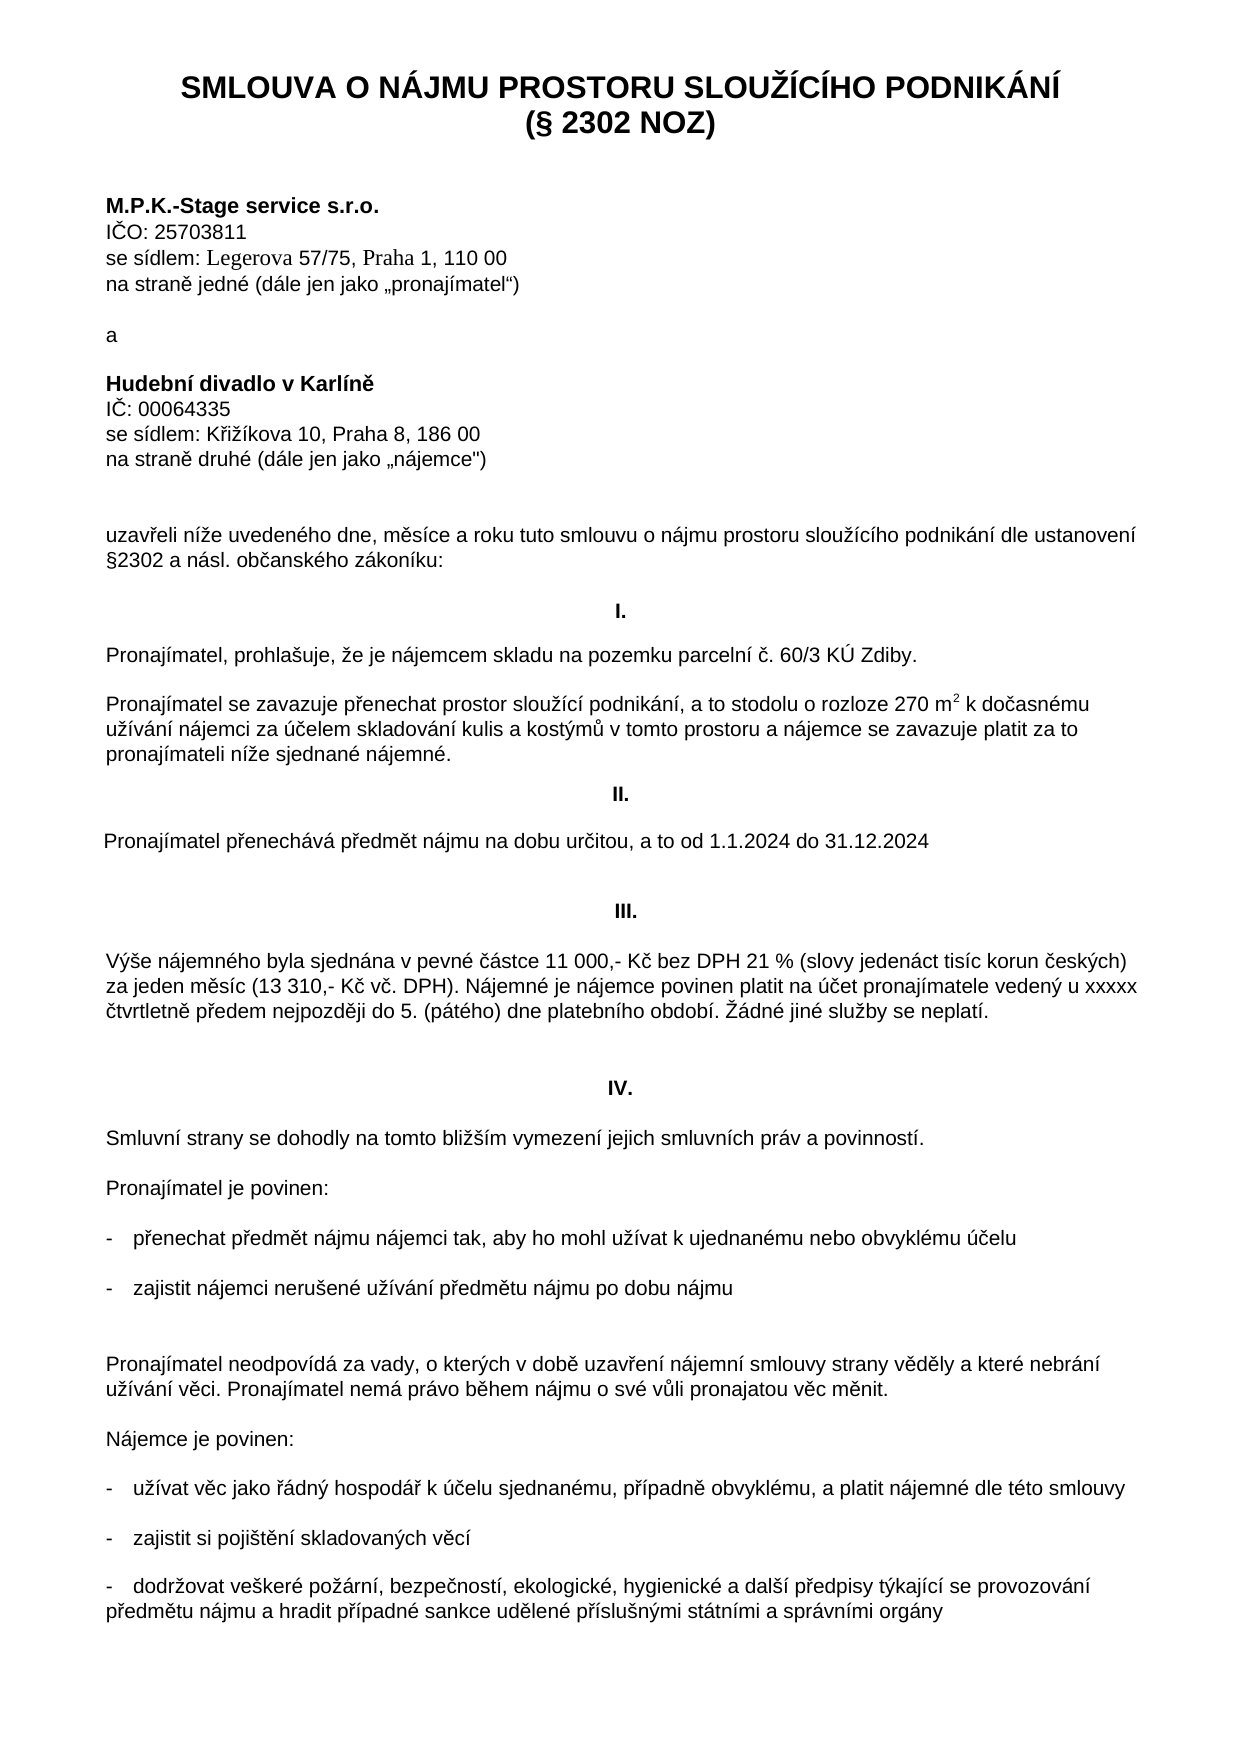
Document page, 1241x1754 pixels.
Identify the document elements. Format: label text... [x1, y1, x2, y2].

subtitle (§ 2302 NOZ) [106, 106, 1135, 140]
list zajistit si pojištění skladovaných věcí [106, 1527, 1142, 1550]
text Pronajímatel, prohlašuje, že je nájemcem skladu na pozemku parcelní č. 60/3 KÚ Zdiby. [106, 644, 1142, 667]
text IČO: 25703811 [106, 219, 1142, 245]
text Smluvní strany se dohodly na tomto bližším vymezení jejich smluvních práv a povinností. [106, 1106, 1142, 1156]
text uzavřeli níže uvedeného dne, měsíce a roku tuto smlouvu o nájmu prostoru sloužícího podnikání dle ustanovení §2302 a násl. občanského zákoníku: [106, 522, 1142, 573]
list přenechat předmět nájmu nájemci tak, aby ho mohl užívat k ujednanému nebo obvyklému účelu [106, 1206, 1142, 1256]
text a [106, 324, 1142, 347]
text Výše nájemného byla sjednána v pevné částce 11 000,- Kč bez DPH 21 % (slovy jedenáct tisíc korun českých) za jeden měsíc (13 310,- Kč vč. DPH). Nájemné je nájemce povinen platit na účet pronajímatele vedený u xxxxx čtvrtletně předem nejpozději do 5. (pátého) dne platebního období. Žádné jiné služby se neplatí. [106, 948, 1142, 1023]
text Pronajímatel je povinen: [106, 1156, 1142, 1206]
text III. [106, 898, 1142, 923]
subtitle SMLOUVA O NÁJMU PROSTORU SLOUŽÍCÍHO PODNIKÁNÍ [106, 71, 1135, 106]
list užívat věc jako řádný hospodář k účelu sjednanému, případně obvyklému, a platit nájemné dle této smlouvy [106, 1475, 1142, 1500]
text se sídlem: Křižíkova 10, Praha 8, 186 00 [106, 421, 1056, 446]
text Nájemce je povinen: [106, 1428, 1142, 1451]
text IČ: 00064335 [106, 396, 1142, 421]
subtitle Hudební divadlo v Karlíně [106, 371, 1142, 396]
subtitle M.P.K.-Stage service s.r.o. [106, 193, 1142, 219]
list zajistit nájemci nerušené užívání předmětu nájmu po dobu nájmu [106, 1256, 1142, 1306]
text I. [106, 602, 1135, 622]
text Pronajímatel neodpovídá za vady, o kterých v době uzavření nájemní smlouvy strany věděly a které nebrání užívání věci. Pronajímatel nemá právo během nájmu o své vůli pronajatou věc měnit. [106, 1352, 1142, 1402]
text II. [103, 783, 1239, 806]
text na straně druhé (dále jen jako „nájemce") [106, 446, 1056, 471]
text Pronajímatel přenechává předmět nájmu na dobu určitou, a to od 1.1.2024 do 31.12.2024 [103, 829, 1239, 853]
text se sídlem: Legerova 57/75, Praha 1, 110 00 na straně jedné (dále jen jako „pronajímatel“) [106, 245, 1056, 297]
list dodržovat veškeré požární, bezpečností, ekologické, hygienické a další předpisy týkající se provozování předmětu nájmu a hradit případné sankce udělené příslušnými státními a správními orgány [106, 1574, 1142, 1624]
text Pronajímatel se zavazuje přenechat prostor sloužící podnikání, a to stodolu o rozloze 270 m2 k dočasnému užívání nájemci za účelem skladování kulis a kostýmů v tomto prostoru a nájemce se zavazuje platit za to pronajímateli níže sjednané nájemné. [106, 691, 1142, 766]
subtitle IV. [106, 1056, 1135, 1106]
